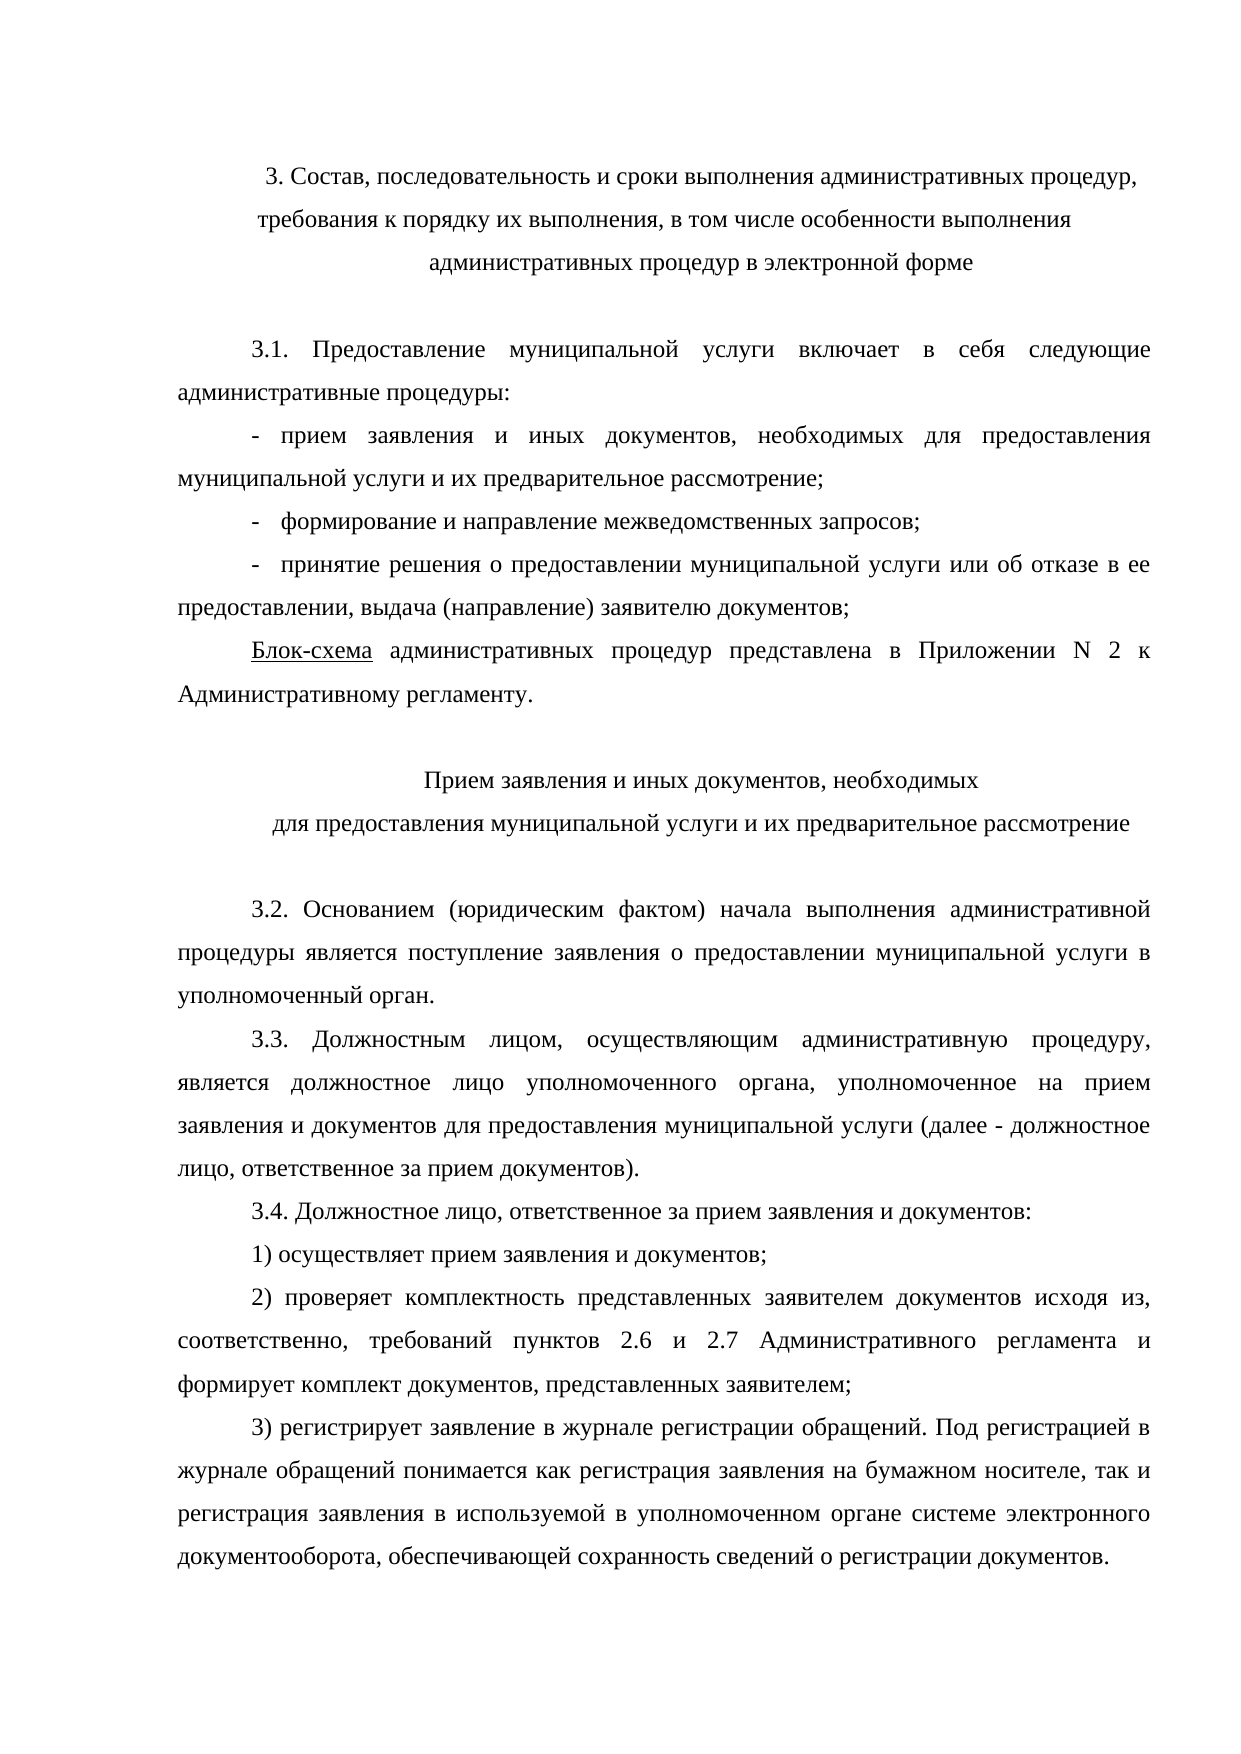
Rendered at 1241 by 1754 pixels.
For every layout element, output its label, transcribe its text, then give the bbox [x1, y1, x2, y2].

text 2) проверяет комплектность представленных заявителем документов исходя из, соответственно, требований пунктов 2.6 и 2.7 Административного регламента и формирует комплект документов, представленных заявителем; [177, 1282, 1152, 1397]
text административных процедур в электронной форме [177, 247, 1152, 276]
text 3.4. Должностное лицо, ответственное за прием заявления и документов: [177, 1196, 1152, 1225]
text Прием заявления и иных документов, необходимых [177, 765, 1152, 794]
text 3.2. Основанием (юридическим фактом) начала выполнения административной процедуры является поступление заявления о предоставлении муниципальной услуги в уполномоченный орган. [177, 894, 1152, 1009]
text 3.3. Должностным лицом, осуществляющим административную процедуру, является должностное лицо уполномоченного органа, уполномоченное на прием заявления и документов для предоставления муниципальной услуги (далее - должностное лицо, ответственное за прием документов). [177, 1024, 1152, 1182]
list формирование и направление межведомственных запросов; [177, 506, 1152, 535]
text 3. Состав, последовательность и сроки выполнения административных процедур, требования к порядку их выполнения, в том числе особенности выполнения [177, 161, 1152, 233]
text для предоставления муниципальной услуги и их предварительное рассмотрение [177, 808, 1152, 837]
text 3.1. Предоставление муниципальной услуги включает в себя следующие административные процедуры: [177, 334, 1152, 406]
list прием заявления и иных документов, необходимых для предоставления муниципальной услуги и их предварительное рассмотрение; [177, 420, 1152, 492]
list принятие решения о предоставлении муниципальной услуги или об отказе в ее предоставлении, выдача (направление) заявителю документов; [177, 549, 1152, 621]
text 1) осуществляет прием заявления и документов; [177, 1239, 1152, 1268]
text 3) регистрирует заявление в журнале регистрации обращений. Под регистрацией в журнале обращений понимается как регистрация заявления на бумажном носителе, так и регистрация заявления в используемой в уполномоченном органе системе электронного документооборота, обеспечивающей сохранность сведений о регистрации документов. [177, 1412, 1152, 1570]
text Блок-схема административных процедур представлена в Приложении N 2 к Административному регламенту. [177, 636, 1152, 707]
